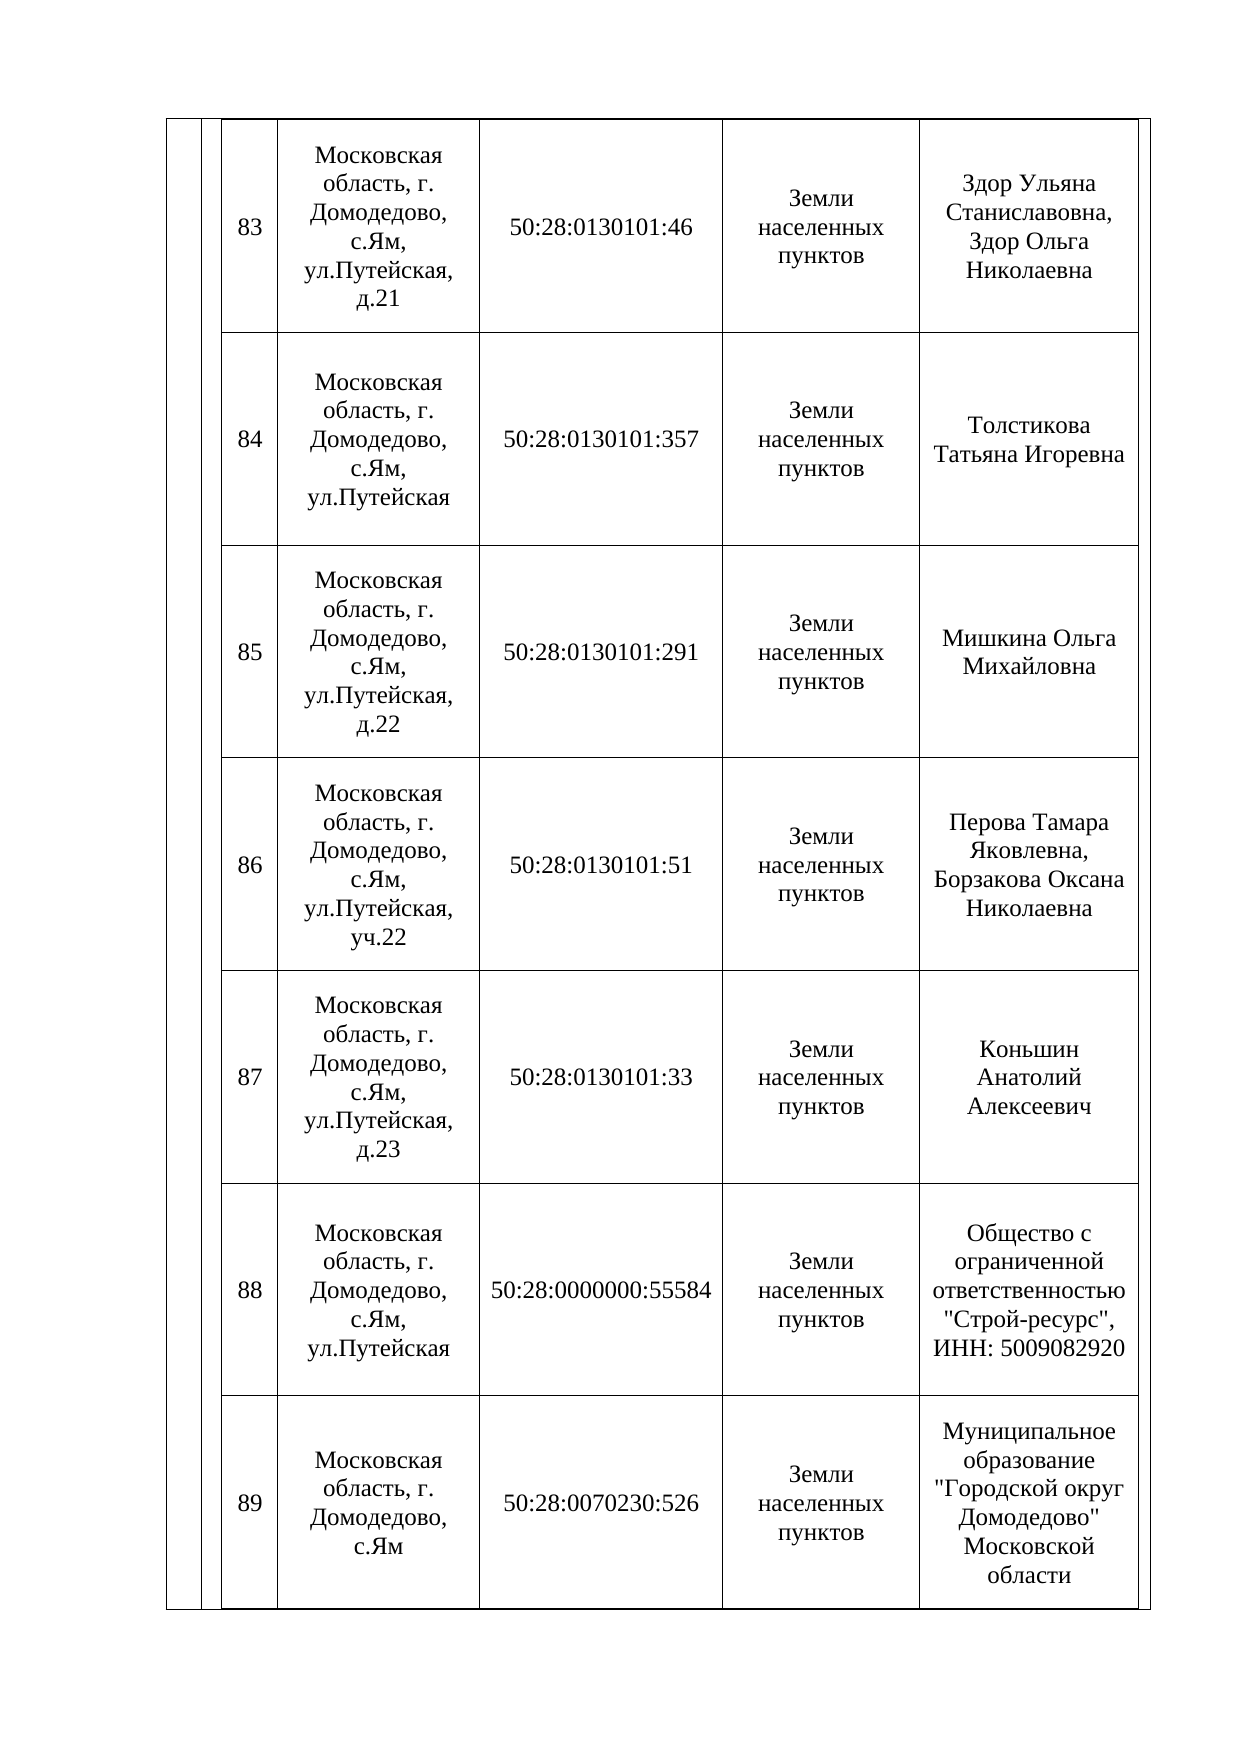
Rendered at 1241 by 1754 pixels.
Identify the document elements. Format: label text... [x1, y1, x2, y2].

table_cell [278, 758, 479, 970]
table_cell [278, 120, 479, 332]
table_cell [222, 333, 277, 545]
table_cell [723, 333, 919, 545]
table_cell [480, 333, 722, 545]
table_cell [222, 1184, 277, 1395]
table_cell [920, 1396, 1138, 1608]
table_cell [480, 1396, 722, 1608]
table_cell [222, 1396, 277, 1608]
table_cell [480, 546, 722, 757]
table_cell [480, 120, 722, 332]
table_cell [920, 1184, 1138, 1395]
table_cell [723, 546, 919, 757]
table_cell [278, 971, 479, 1183]
table_cell [723, 971, 919, 1183]
table_cell [222, 971, 277, 1183]
table_cell [278, 1396, 479, 1608]
table_cell [1139, 119, 1150, 1609]
table_cell [222, 546, 277, 757]
table_cell [222, 758, 277, 970]
table_cell [920, 333, 1138, 545]
table_cell [723, 120, 919, 332]
table_cell [920, 120, 1138, 332]
table_cell [202, 119, 221, 1609]
table_cell [480, 971, 722, 1183]
table_cell [723, 1184, 919, 1395]
table_cell [278, 546, 479, 757]
table_cell [480, 758, 722, 970]
table_cell [920, 546, 1138, 757]
table_cell [480, 1184, 722, 1395]
table_cell [278, 1184, 479, 1395]
table_cell [723, 1396, 919, 1608]
table_cell [920, 971, 1138, 1183]
table_cell [920, 758, 1138, 970]
table_cell [278, 333, 479, 545]
table_cell [222, 120, 277, 332]
table_cell 3 [167, 119, 201, 1609]
table_cell [723, 758, 919, 970]
